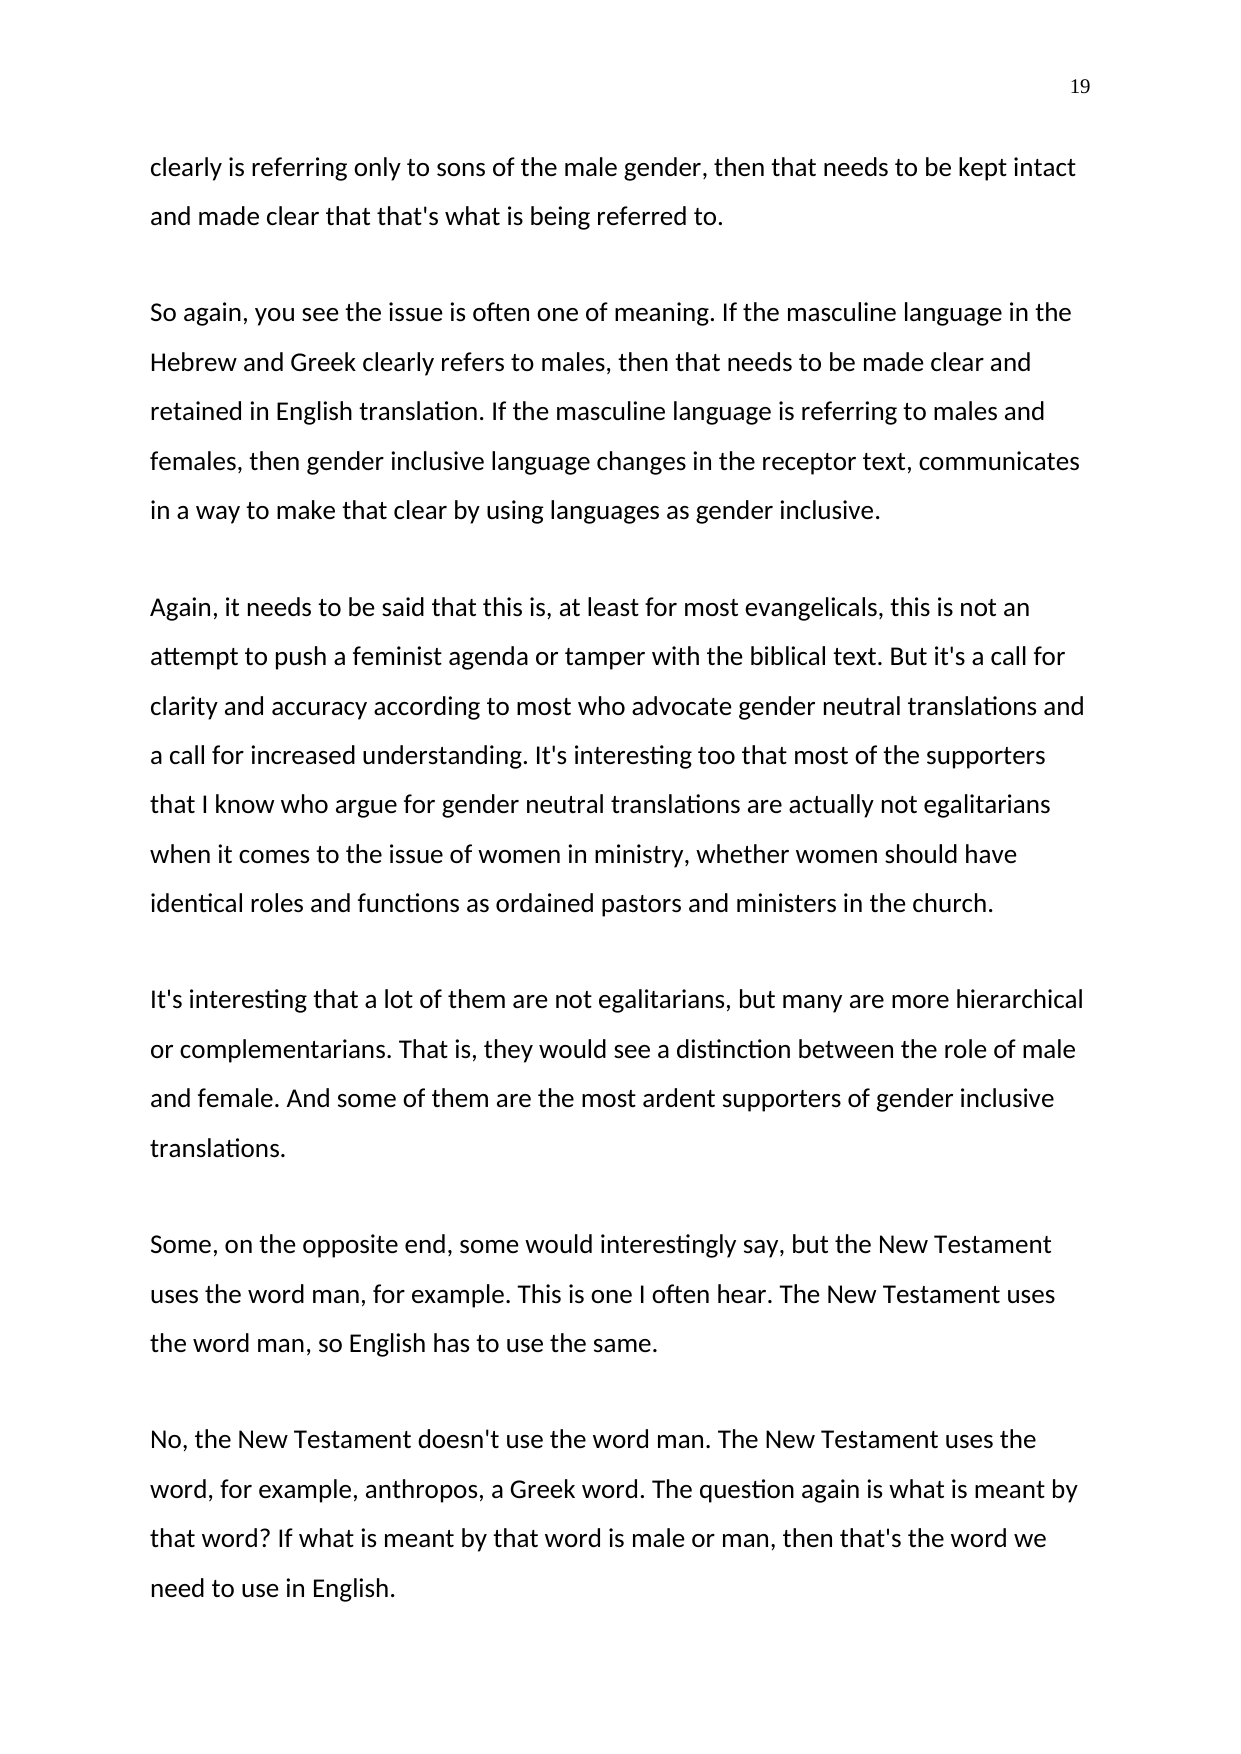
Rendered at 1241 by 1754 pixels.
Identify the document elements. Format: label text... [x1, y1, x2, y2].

text Some, on the opposite end, some would interestingly say, but the New Testament uses the word man, for example. This is one I often hear. The New Testament uses the word man, so English has to use the same. [150, 1227, 1090, 1359]
text So again, you see the issue is often one of meaning. If the masculine language in the Hebrew and Greek clearly refers to males, then that needs to be made clear and retained in English translation. If the masculine language is referring to males and females, then gender inclusive language changes in the receptor text, communicates in a way to make that clear by using languages as gender inclusive. [150, 296, 1090, 527]
text It's interesting that a lot of them are not egalitarians, but many are more hierarchical or complementarians. That is, they would see a distinction between the role of male and female. And some of them are the most ardent supporters of gender inclusive translations. [150, 983, 1090, 1164]
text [150, 150, 1090, 232]
text Again, it needs to be said that this is, at least for most evangelicals, this is not an attempt to push a feminist agenda or tamper with the biblical text. But it's a call for clarity and accuracy according to most who advocate gender neutral translations and a call for increased understanding. It's interesting too that most of the supporters that I know who argue for gender neutral translations are actually not egalitarians when it comes to the issue of women in ministry, whether women should have identical roles and functions as ordained pastors and ministers in the church. [150, 590, 1090, 919]
text No, the New Testament doesn't use the word man. The New Testament uses the word, for example, anthropos, a Greek word. The question again is what is meant by that word? If what is meant by that word is male or man, then that's the word we need to use in English. [150, 1422, 1090, 1604]
